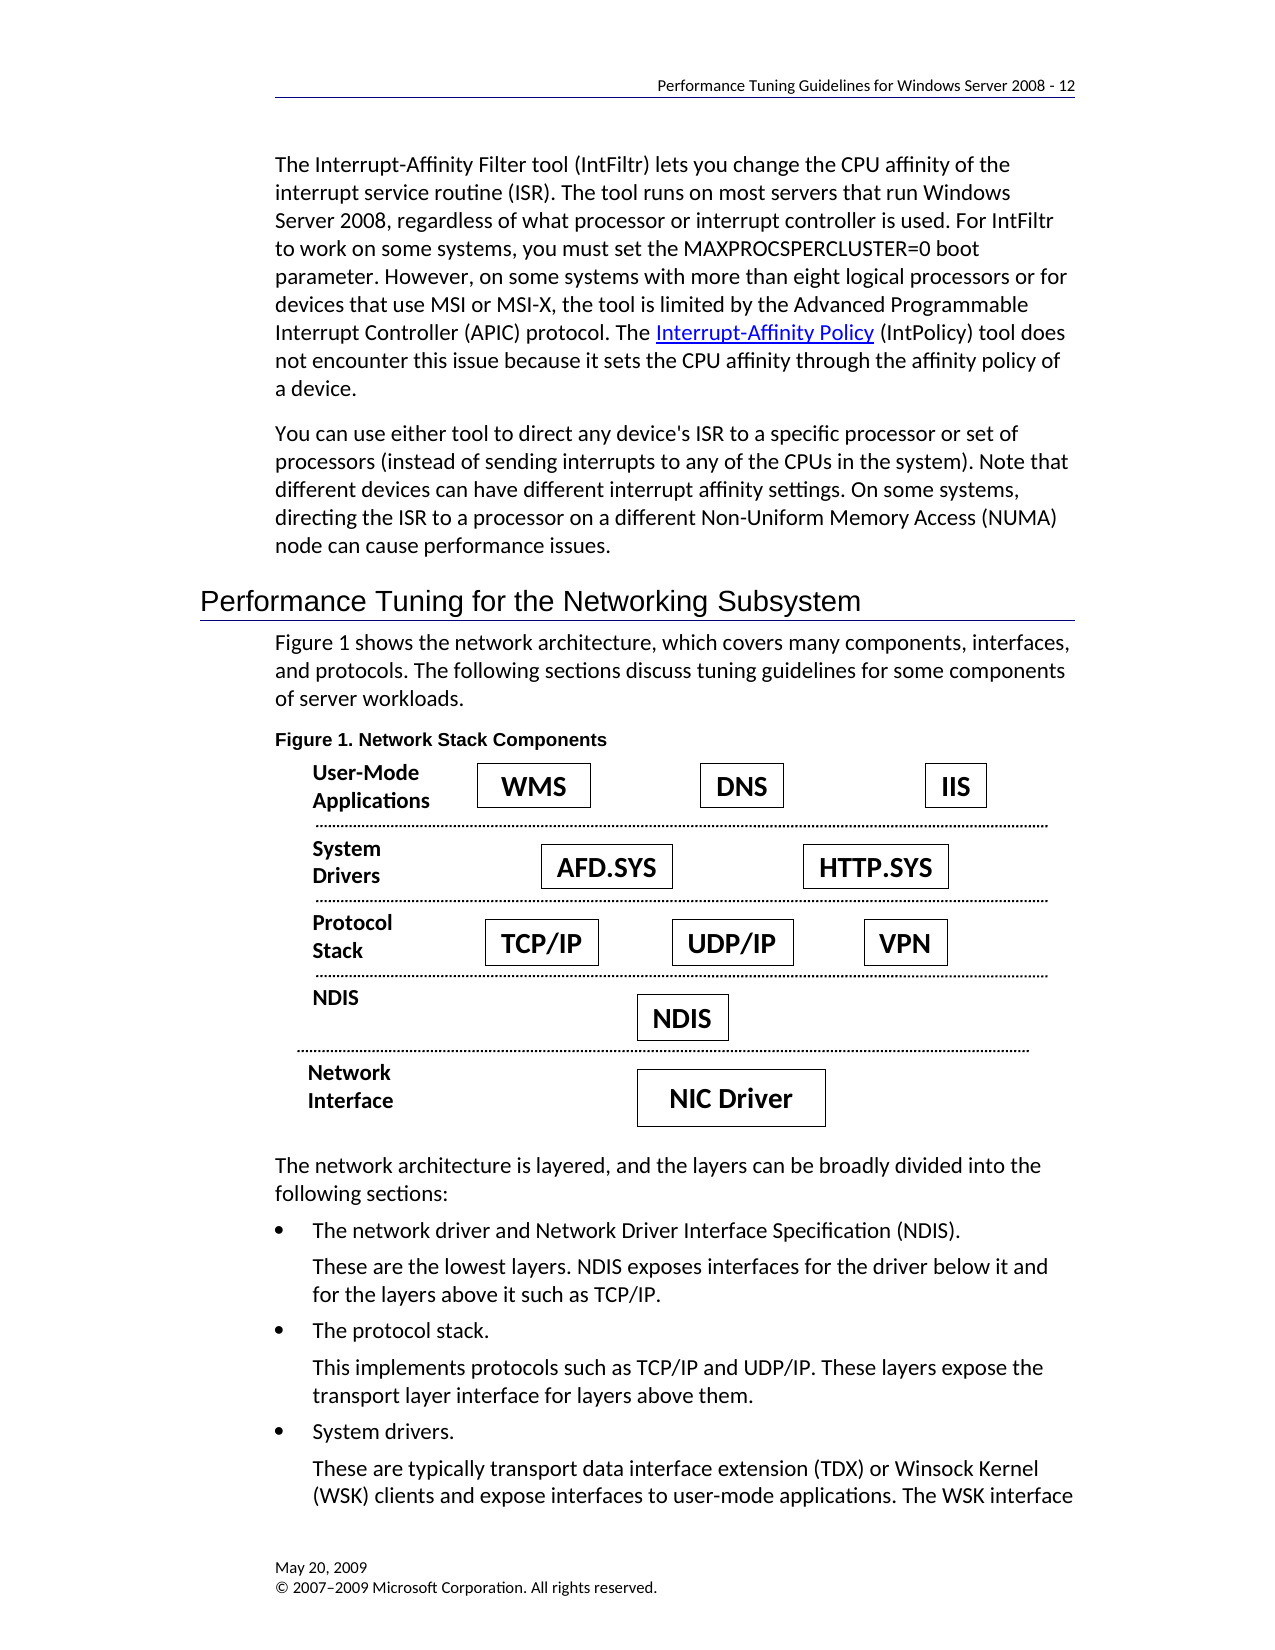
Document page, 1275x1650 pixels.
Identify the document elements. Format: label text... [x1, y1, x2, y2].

text The network architecture is layered, and the layers can be broadly divided into the following sections: [275, 776, 1075, 1207]
text This implements protocols such as TCP/IP and UDP/IP. These layers expose the transport layer interface for layers above them. [312, 1353, 1075, 1409]
text Figure 1 shows the network architecture, which covers many components, interfaces, and protocols. The following sections discuss tuning guidelines for some components of server workloads. [275, 628, 1075, 712]
subtitle Performance Tuning for the Networking Subsystem [200, 584, 1075, 620]
text Figure 1. Network Stack Components [275, 729, 1075, 751]
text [312, 1454, 1075, 1510]
list The network driver and Network Driver Interface Specification (NDIS). [275, 1216, 1075, 1244]
list System drivers. [275, 1417, 1075, 1445]
text You can use either tool to direct any device's ISR to a specific processor or set of processors (instead of sending interrupts to any of the CPUs in the system). Note that different devices can have different interrupt affinity settings. On some systems, directing the ISR to a processor on a different Non-Uniform Memory Access (NUMA) node can cause performance issues. [275, 419, 1075, 559]
text These are the lowest layers. NDIS exposes interfaces for the driver below it and for the layers above it such as TCP/IP. [312, 1252, 1075, 1308]
text The Interrupt-Affinity Filter tool (IntFiltr) lets you change the CPU affinity of the interrupt service routine (ISR). The tool runs on most servers that run Windows Server 2008, regardless of what processor or interrupt controller is used. For IntFiltr to work on some systems, you must set the MAXPROCSPERCLUSTER=0 boot parameter. However, on some systems with more than eight logical processors or for devices that use MSI or MSI-X, the tool is limited by the Advanced Programmable Interrupt Controller (APIC) protocol. The Interrupt-Affinity Policy (IntPolicy) tool does not encounter this issue because it sets the CPU affinity through the affinity policy of a device. [275, 150, 1075, 402]
list The protocol stack. [275, 1317, 1075, 1344]
